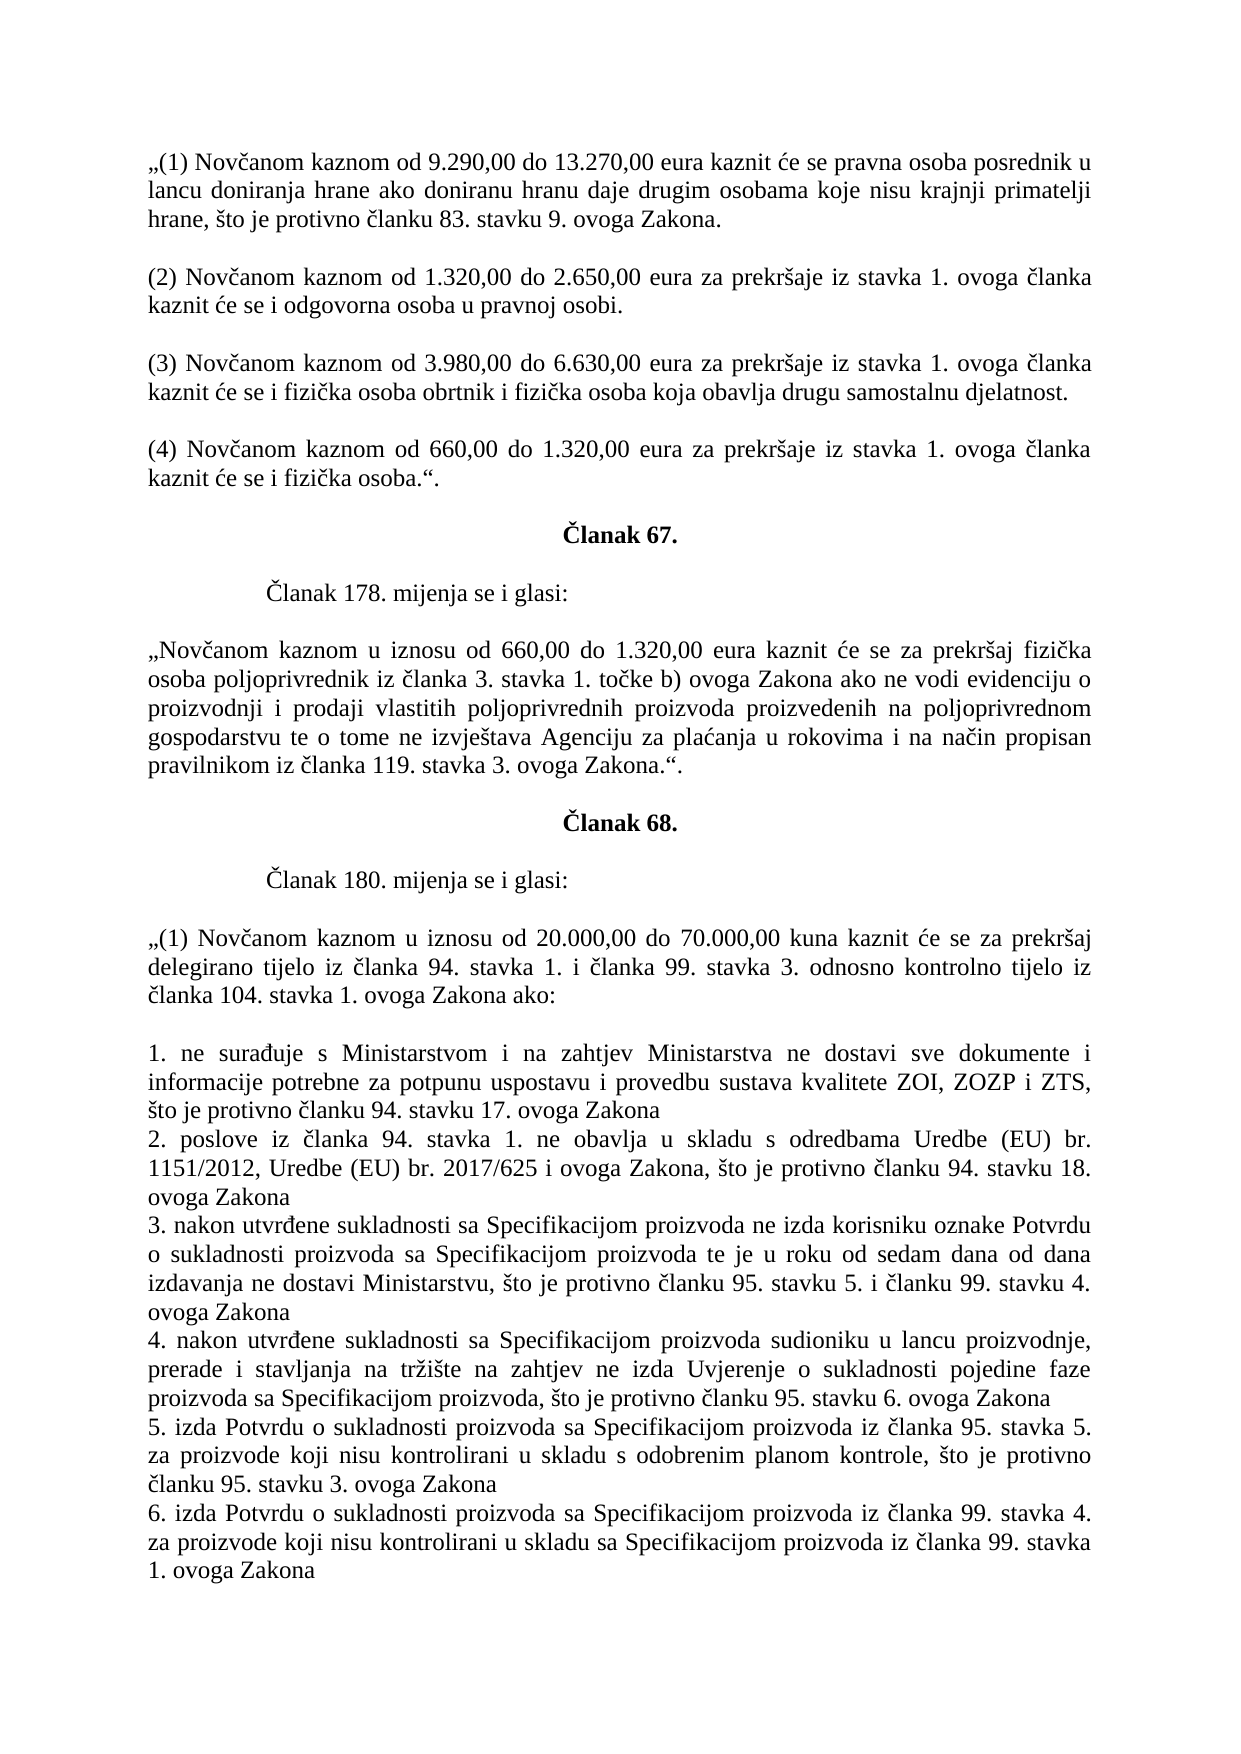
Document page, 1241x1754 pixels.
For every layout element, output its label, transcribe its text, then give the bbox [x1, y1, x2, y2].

text Članak 180. mijenja se i glasi: [148, 866, 1092, 894]
text 1. ne surađuje s Ministarstvom i na zahtjev Ministarstva ne dostavi sve dokumente i informacije potrebne za potpunu uspostavu i provedbu sustava kvalitete ZOI, ZOZP i ZTS, što je protivno članku 94. stavku 17. ovoga Zakona [148, 1038, 1092, 1124]
text 4. nakon utvrđene sukladnosti sa Specifikacijom proizvoda sudioniku u lancu proizvodnje, prerade i stavljanja na tržište na zahtjev ne izda Uvjerenje o sukladnosti pojedine faze proizvoda sa Specifikacijom proizvoda, što je protivno članku 95. stavku 6. ovoga Zakona [148, 1326, 1092, 1412]
text 5. izda Potvrdu o sukladnosti proizvoda sa Specifikacijom proizvoda iz članka 95. stavka 5. za proizvode koji nisu kontrolirani u skladu s odobrenim planom kontrole, što je protivno članku 95. stavku 3. ovoga Zakona [148, 1412, 1092, 1498]
text „(1) Novčanom kaznom u iznosu od 20.000,00 do 70.000,00 kuna kaznit će se za prekršaj delegirano tijelo iz članka 94. stavka 1. i članka 99. stavka 3. odnosno kontrolno tijelo iz članka 104. stavka 1. ovoga Zakona ako: [148, 923, 1092, 1009]
text Članak 67. [148, 521, 1092, 549]
text „(1) Novčanom kaznom od 9.290,00 do 13.270,00 eura kaznit će se pravna osoba posrednik u lancu doniranja hrane ako doniranu hranu daje drugim osobama koje nisu krajnji primatelji hrane, što je protivno članku 83. stavku 9. ovoga Zakona. [148, 147, 1092, 233]
text (3) Novčanom kaznom od 3.980,00 do 6.630,00 eura za prekršaje iz stavka 1. ovoga članka kaznit će se i fizička osoba obrtnik i fizička osoba koja obavlja drugu samostalnu djelatnost. [148, 348, 1092, 406]
text 3. nakon utvrđene sukladnosti sa Specifikacijom proizvoda ne izda korisniku oznake Potvrdu o sukladnosti proizvoda sa Specifikacijom proizvoda te je u roku od sedam dana od dana izdavanja ne dostavi Ministarstvu, što je protivno članku 95. stavku 5. i članku 99. stavku 4. ovoga Zakona [148, 1211, 1092, 1326]
text 2. poslove iz članka 94. stavka 1. ne obavlja u skladu s odredbama Uredbe (EU) br. 1151/2012, Uredbe (EU) br. 2017/625 i ovoga Zakona, što je protivno članku 94. stavku 18. ovoga Zakona [148, 1124, 1092, 1211]
text Članak 68. [148, 808, 1092, 837]
text „Novčanom kaznom u iznosu od 660,00 do 1.320,00 eura kaznit će se za prekršaj fizička osoba poljoprivrednik iz članka 3. stavka 1. točke b) ovoga Zakona ako ne vodi evidenciju o proizvodnji i prodaji vlastitih poljoprivrednih proizvoda proizvedenih na poljoprivrednom gospodarstvu te o tome ne izvještava Agenciju za plaćanja u rokovima i na način propisan pravilnikom iz članka 119. stavka 3. ovoga Zakona.“. [148, 636, 1092, 779]
text Članak 178. mijenja se i glasi: [148, 578, 1092, 607]
text 6. izda Potvrdu o sukladnosti proizvoda sa Specifikacijom proizvoda iz članka 99. stavka 4. za proizvode koji nisu kontrolirani u skladu sa Specifikacijom proizvoda iz članka 99. stavka 1. ovoga Zakona [148, 1498, 1092, 1584]
text (4) Novčanom kaznom od 660,00 do 1.320,00 eura za prekršaje iz stavka 1. ovoga članka kaznit će se i fizička osoba.“. [148, 434, 1092, 492]
text (2) Novčanom kaznom od 1.320,00 do 2.650,00 eura za prekršaje iz stavka 1. ovoga članka kaznit će se i odgovorna osoba u pravnoj osobi. [148, 262, 1092, 319]
